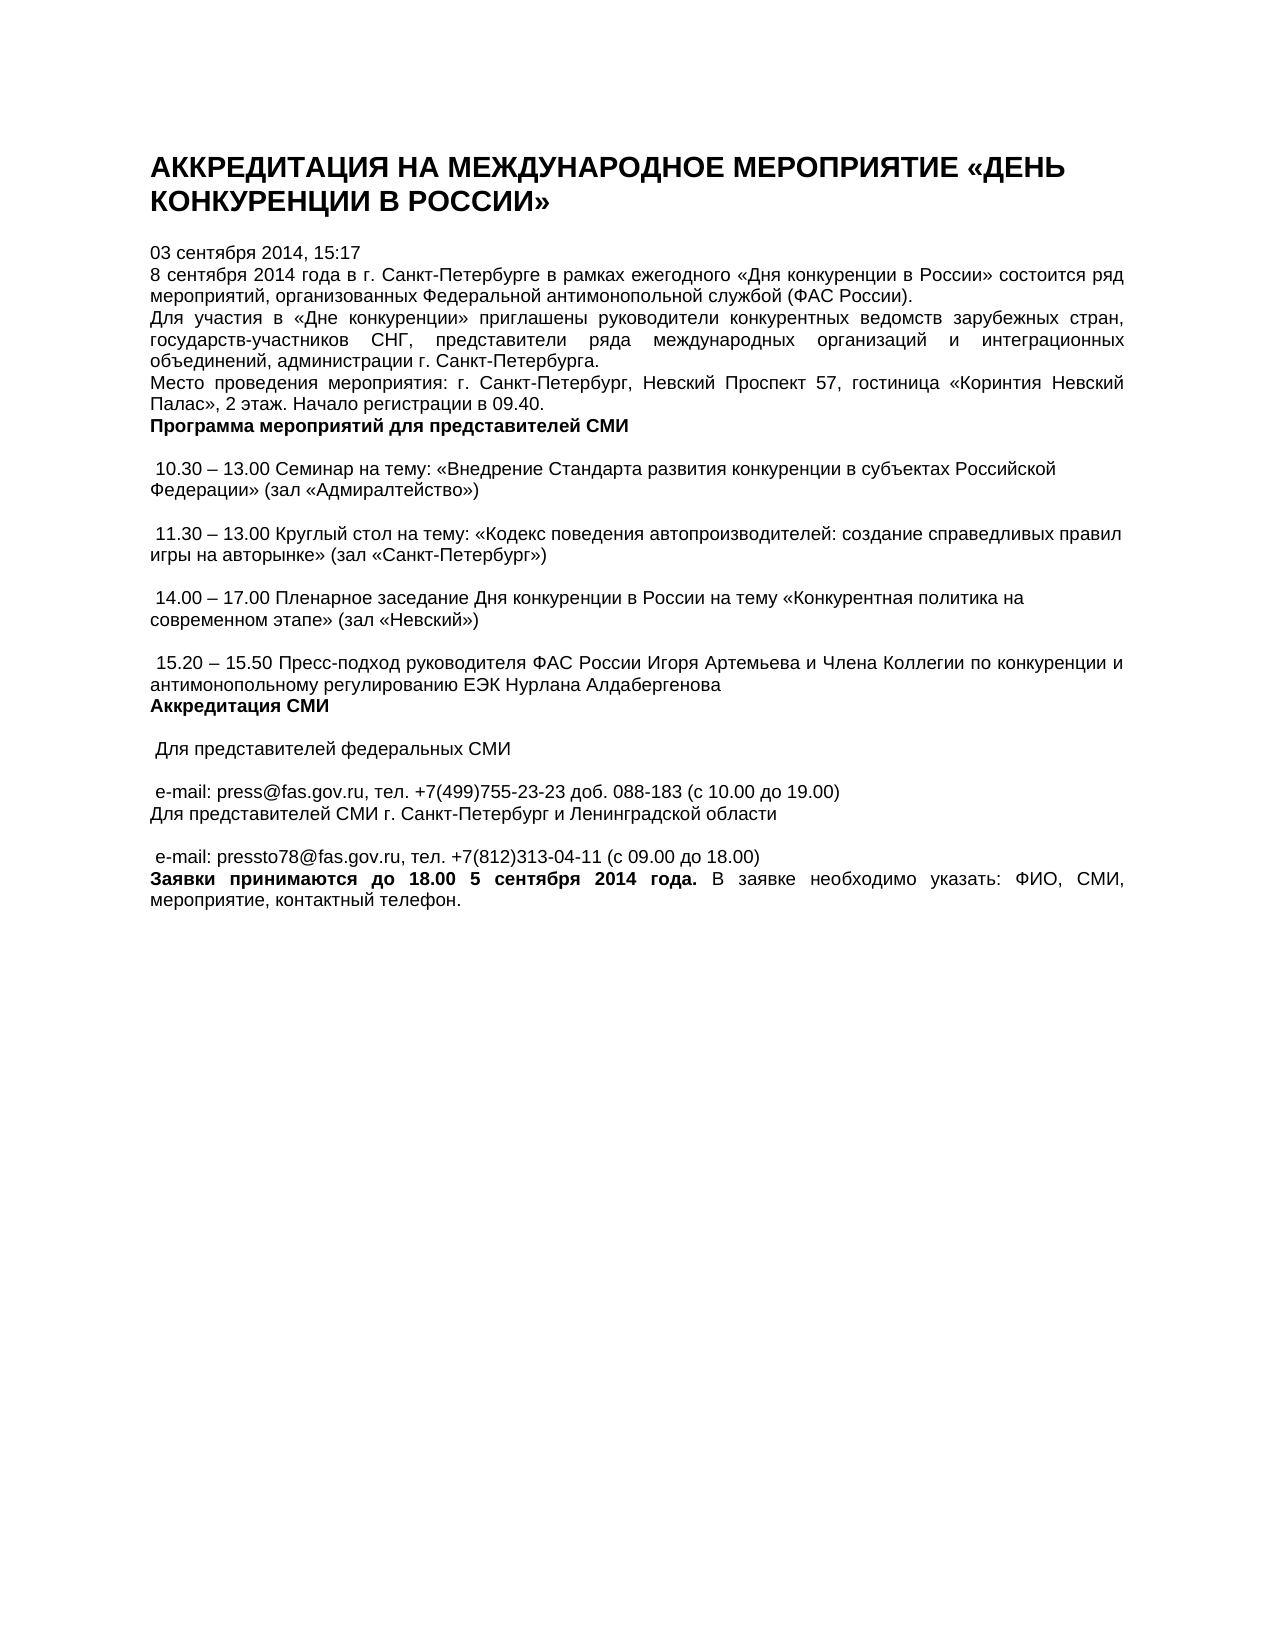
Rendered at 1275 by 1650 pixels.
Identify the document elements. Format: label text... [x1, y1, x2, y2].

text Заявки принимаются до 18.00 5 сентября 2014 года. В заявке необходимо указать: ФИО, СМИ, мероприятие, контактный телефон. [150, 867, 1125, 911]
text Для представителей СМИ г. Санкт-Петербург и Ленинградской области e-mail: pressto78@fas.gov.ru, тел. +7(812)313-04-11 (с 09.00 до 18.00) [150, 846, 1125, 867]
subtitle Аккредитация на Международное мероприятие «День конкуренции в России» [150, 150, 1125, 217]
text Для участия в «Дне конкуренции» приглашены руководители конкурентных ведомств зарубежных стран, государств-участников СНГ, представители ряда международных организаций и интеграционных объединений, администрации г. Санкт-Петербурга. [150, 307, 1125, 371]
text 03 сентября 2014, 15:17 [150, 242, 1125, 264]
text Аккредитация СМИ Для представителей федеральных СМИ e-mail: press@fas.gov.ru, тел. +7(499)755-23-23 доб. 088-183 (с 10.00 до 19.00) [150, 781, 1125, 803]
text Место проведения мероприятия: г. Санкт-Петербург, Невский Проспект 57, гостиница «Коринтия Невский Палас», 2 этаж. Начало регистрации в 09.40. [150, 371, 1125, 414]
text 8 сентября 2014 года в г. Санкт-Петербурге в рамках ежегодного «Дня конкуренции в России» состоится ряд мероприятий, организованных Федеральной антимонопольной службой (ФАС России). [150, 264, 1125, 307]
text Программа мероприятий для представителей СМИ 10.30 – 13.00 Семинар на тему: «Внедрение Стандарта развития конкуренции в субъектах Российской Федерации» (зал «Адмиралтейство») 11.30 – 13.00 Круглый стол на тему: «Кодекс поведения автопроизводителей: создание справедливых правил игры на авторынке» (зал «Санкт-Петербург») 14.00 – 17.00 Пленарное заседание Дня конкуренции в России на тему «Конкурентная политика на современном этапе» (зал «Невский») 15.20 – 15.50 Пресс-подход руководителя ФАС России Игоря Артемьева и Члена Коллегии по конкуренции и антимонопольному регулированию ЕЭК Нурлана Алдабергенова [150, 652, 1125, 695]
